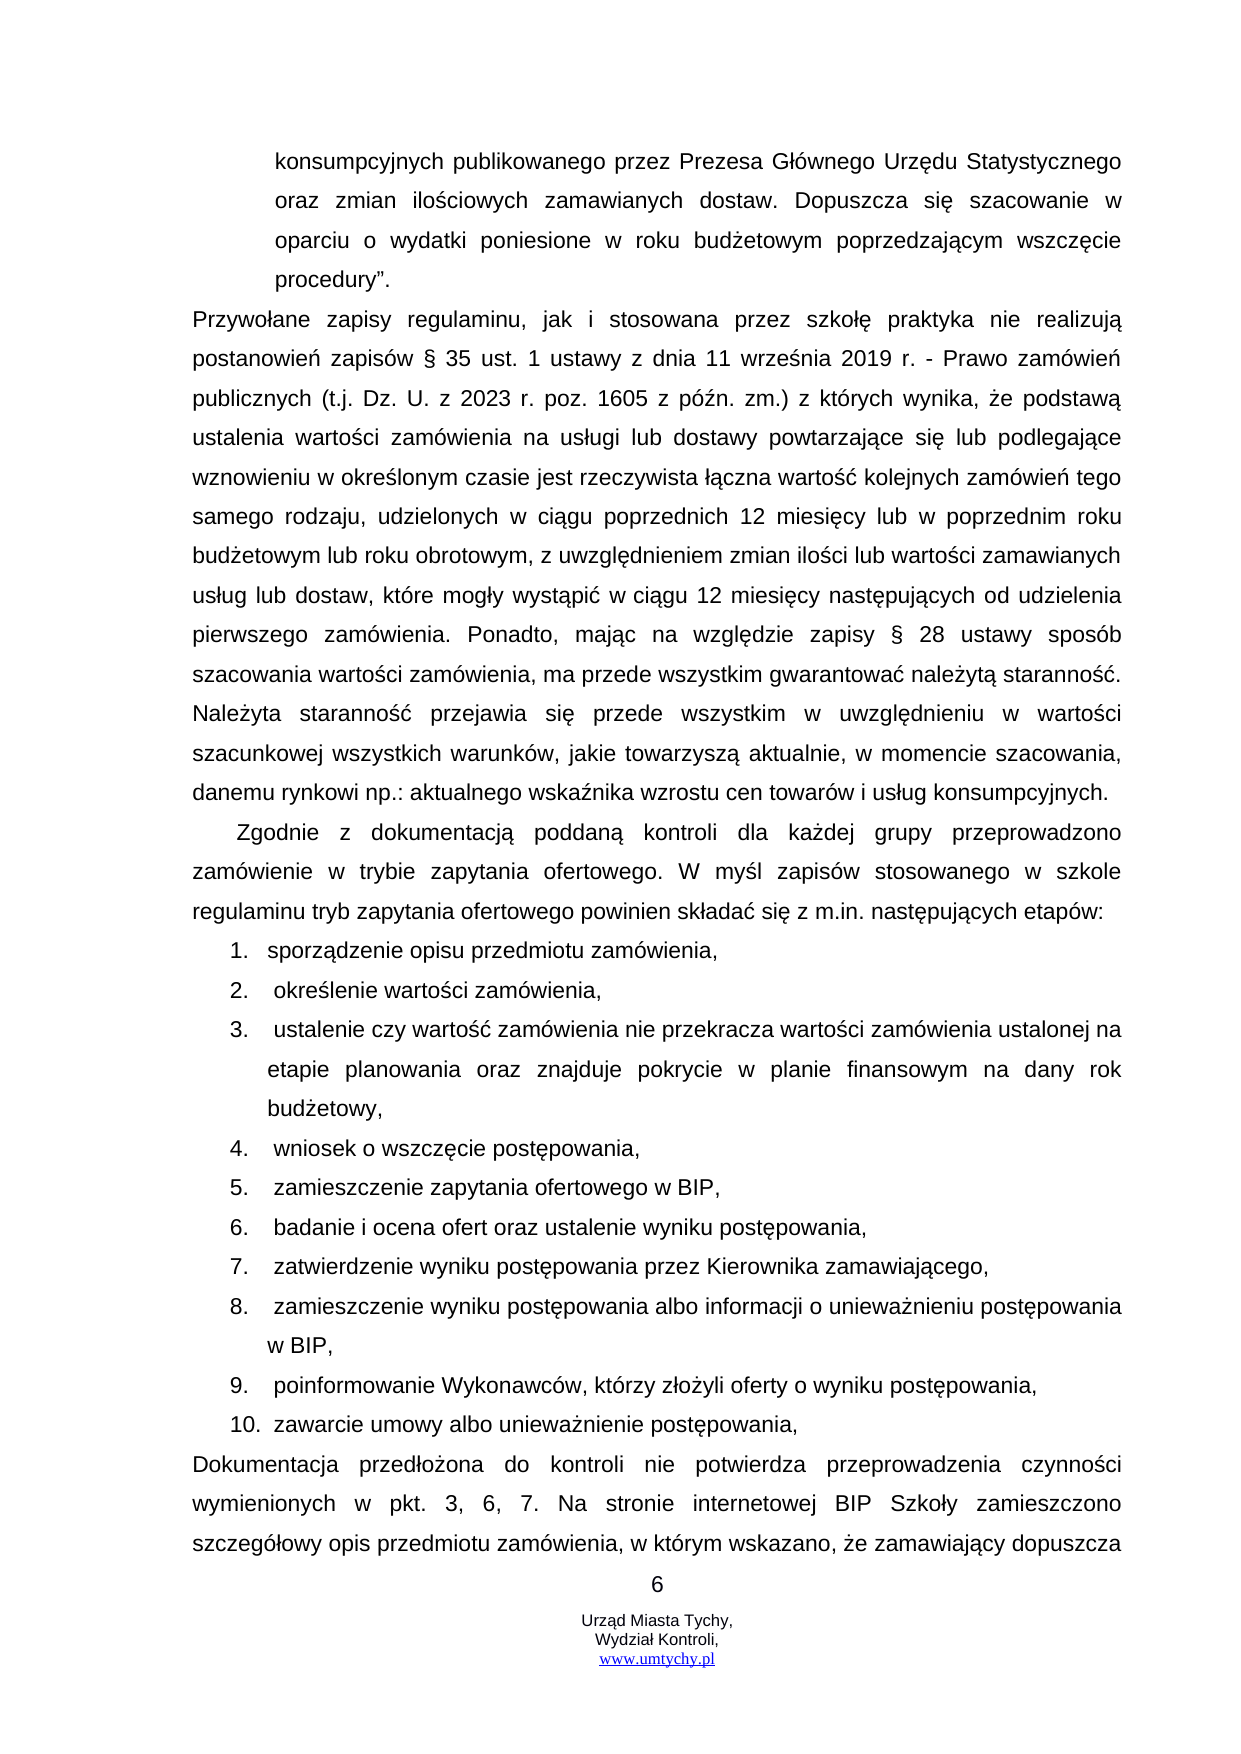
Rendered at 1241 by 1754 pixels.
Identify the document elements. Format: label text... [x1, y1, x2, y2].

list sporządzenie opisu przedmiotu zamówienia, [229, 937, 1122, 964]
text Przywołane zapisy regulaminu, jak i stosowana przez szkołę praktyka nie realizują postanowień zapisów § 35 ust. 1 ustawy z dnia 11 września 2019 r. - Prawo zamówień publicznych (t.j. Dz. U. z 2023 r. poz. 1605 z późn. zm.) z których wynika, że podstawą ustalenia wartości zamówienia na usługi lub dostawy powtarzające się lub podlegające wznowieniu w określonym czasie jest rzeczywista łączna wartość kolejnych zamówień tego samego rodzaju, udzielonych w ciągu poprzednich 12 miesięcy lub w poprzednim roku budżetowym lub roku obrotowym, z uwzględnieniem zmian ilości lub wartości zamawianych usług lub dostaw, które mogły wystąpić w ciągu 12 miesięcy następujących od udzielenia pierwszego zamówienia. Ponadto, mając na względzie zapisy § 28 ustawy sposób szacowania wartości zamówienia, ma przede wszystkim gwarantować należytą staranność. Należyta staranność przejawia się przede wszystkim w uwzględnieniu w wartości szacunkowej wszystkich warunków, jakie towarzyszą aktualnie, w momencie szacowania, danemu rynkowi np.: aktualnego wskaźnika wzrostu cen towarów i usług konsumpcyjnych. [192, 306, 1122, 806]
list określenie wartości zamówienia, [229, 977, 1122, 1003]
list badanie i ocena ofert oraz ustalenie wyniku postępowania, [229, 1214, 1122, 1240]
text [192, 1451, 1122, 1556]
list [229, 148, 1122, 292]
list zamieszczenie zapytania ofertowego w BIP, [229, 1174, 1122, 1201]
list poinformowanie Wykonawców, którzy złożyli oferty o wyniku postępowania, [229, 1372, 1122, 1398]
list zawarcie umowy albo unieważnienie postępowania, [229, 1411, 1122, 1437]
list zatwierdzenie wyniku postępowania przez Kierownika zamawiającego, [229, 1253, 1122, 1279]
text Zgodnie z dokumentacją poddaną kontroli dla każdej grupy przeprowadzono zamówienie w trybie zapytania ofertowego. W myśl zapisów stosowanego w szkole regulaminu tryb zapytania ofertowego powinien składać się z m.in. następujących etapów: [192, 819, 1122, 924]
list ustalenie czy wartość zamówienia nie przekracza wartości zamówienia ustalonej na etapie planowania oraz znajduje pokrycie w planie finansowym na dany rok budżetowy, [229, 1016, 1122, 1122]
list zamieszczenie wyniku postępowania albo informacji o unieważnieniu postępowania w BIP, [229, 1293, 1122, 1358]
list wniosek o wszczęcie postępowania, [229, 1135, 1122, 1161]
